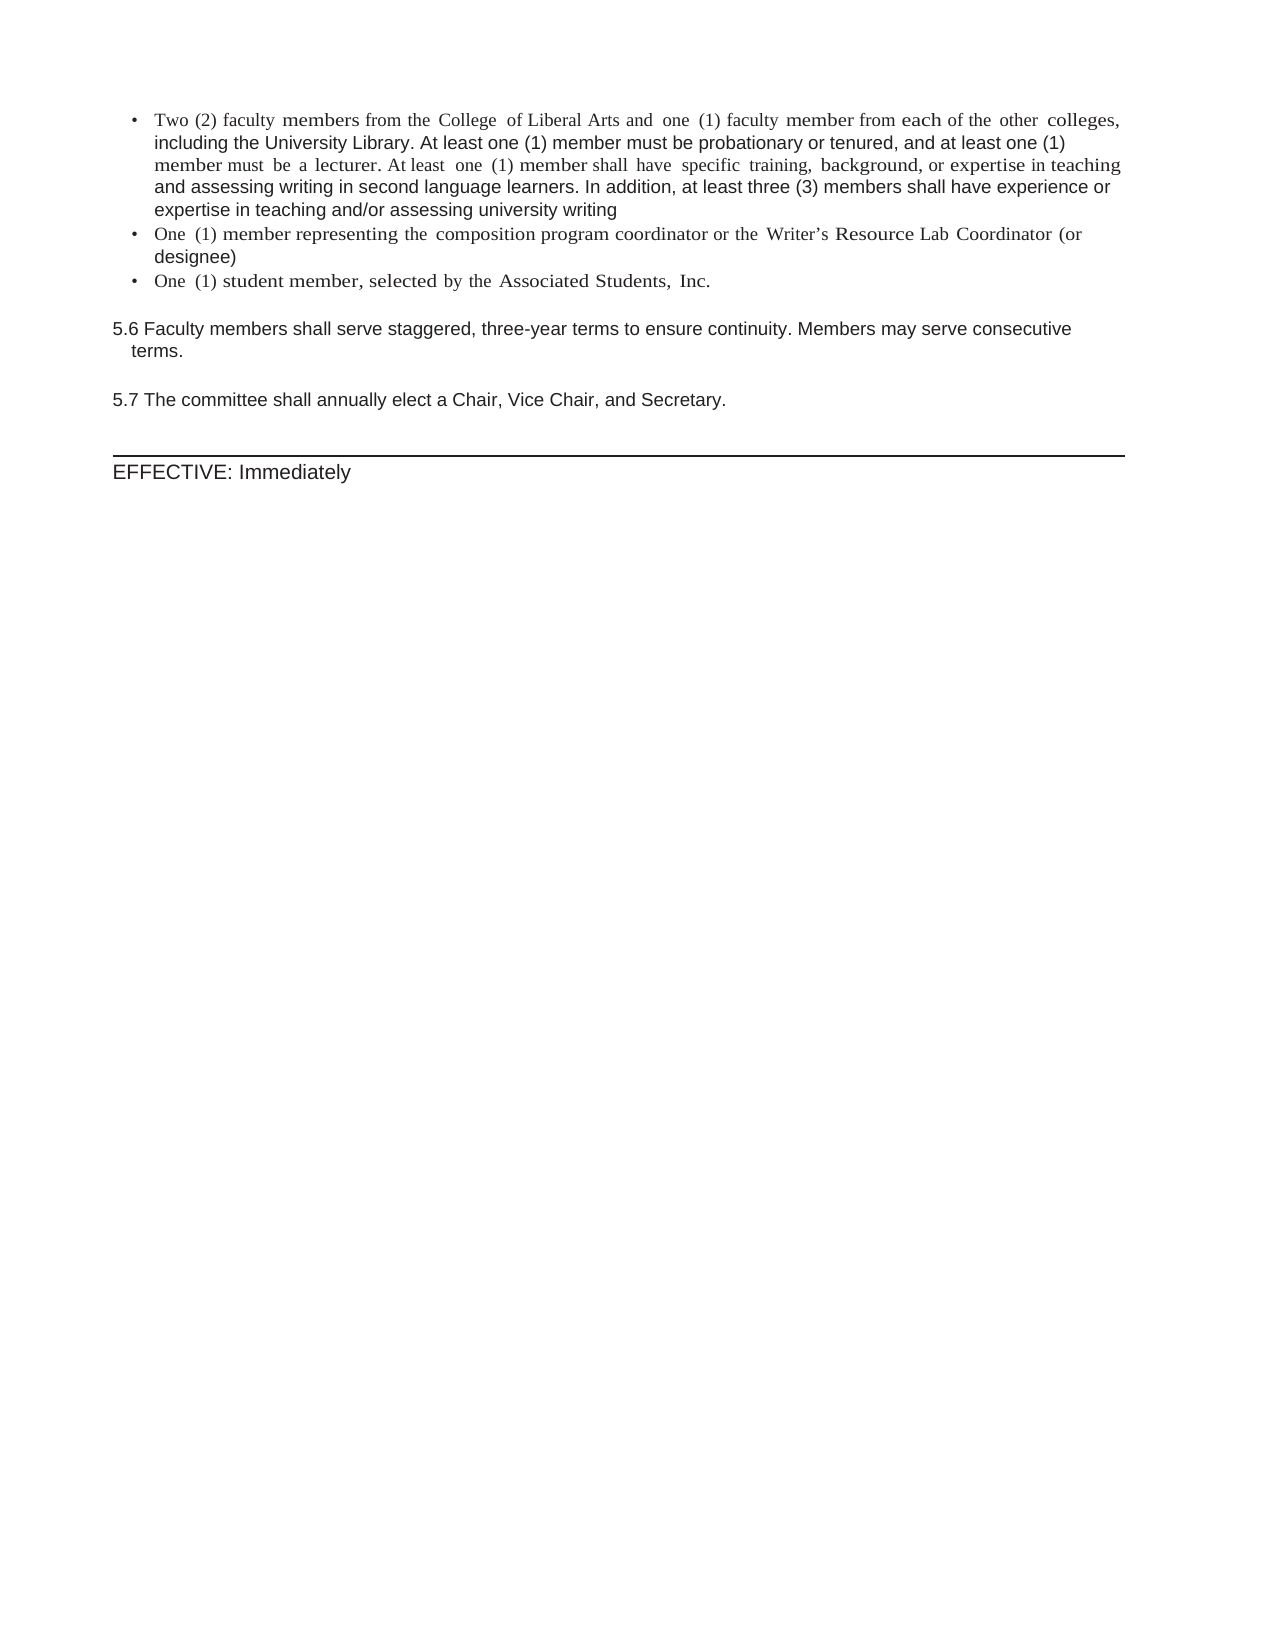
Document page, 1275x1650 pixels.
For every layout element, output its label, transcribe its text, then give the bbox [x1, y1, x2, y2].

text EFFECTIVE: Immediately [112, 460, 1137, 484]
text • One (1) student member, selected by the Associated Students, Inc. [131, 270, 1137, 292]
text 5.7 The committee shall annually elect a Chair, Vice Chair, and Secretary. [112, 389, 1137, 411]
text • Two (2) faculty members from the College of Liberal Arts and one (1) faculty member from each of the other colleges, including the University Library. At least one (1) member must be probationary or tenured, and at least one (1) member must be a lecturer. At least one (1) member shall have specific training, background, or expertise in teaching and assessing writing in second language learners. In addition, at least three (3) members shall have experience or expertise in teaching and/or assessing university writing [131, 109, 1130, 220]
text 5.6 Faculty members shall serve staggered, three-year terms to ensure continuity. Members may serve consecutive terms. [112, 318, 1075, 362]
text designee) [154, 246, 1137, 267]
text • One (1) member representing the composition program coordinator or the Writer’s Resource Lab Coordinator (or [131, 223, 1137, 245]
